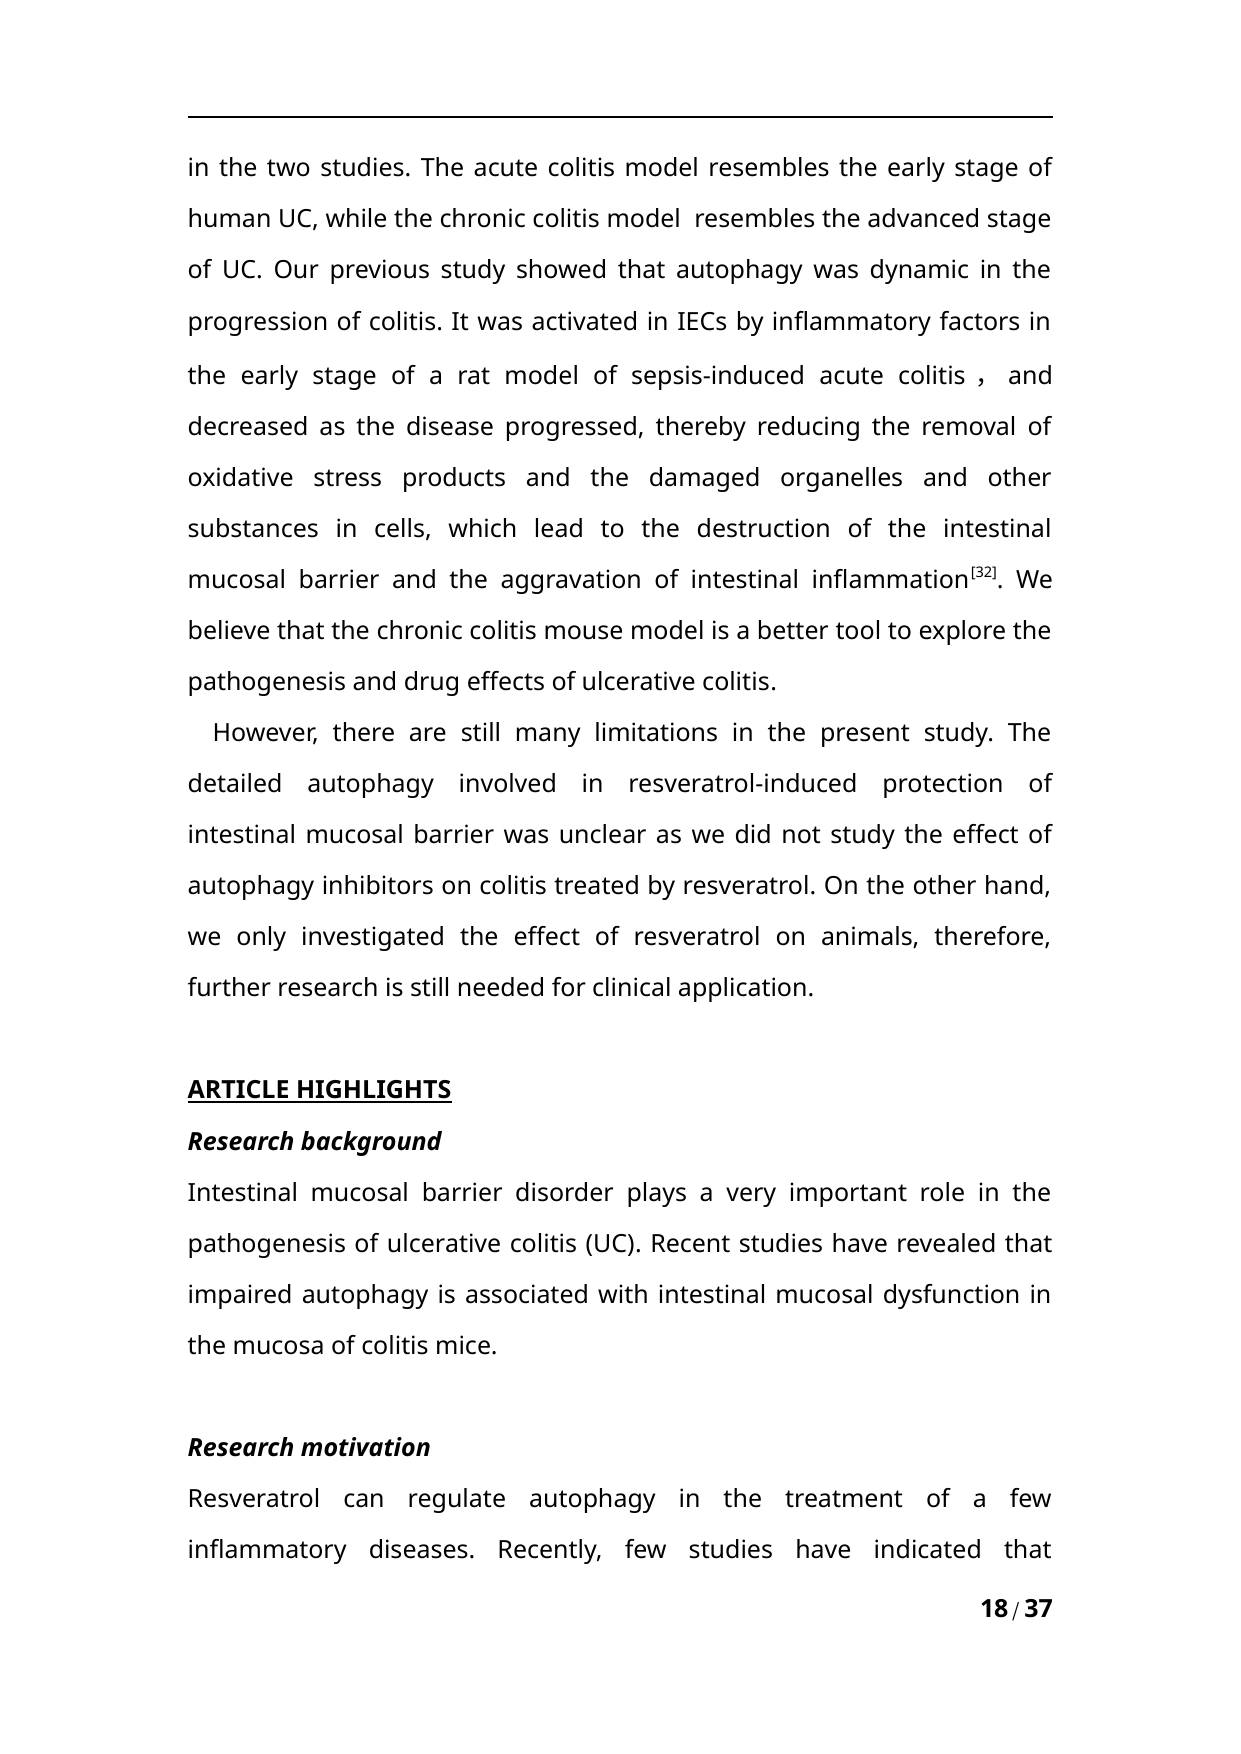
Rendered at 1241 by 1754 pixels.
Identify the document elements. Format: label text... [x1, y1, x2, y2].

text Intestinal mucosal barrier disorder plays a very important role in the pathogenesis of ulcerative colitis (UC). Recent studies have revealed that impaired autophagy is associated with intestinal mucosal dysfunction in the mucosa of colitis mice. [187, 1174, 1053, 1361]
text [187, 1480, 1053, 1566]
text Research motivation [187, 1429, 1053, 1463]
text ARTICLE HIGHLIGHTS [187, 1072, 1053, 1106]
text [187, 150, 1053, 698]
text Research background [187, 1123, 1053, 1157]
text However, there are still many limitations in the present study. The detailed autophagy involved in resveratrol-induced protection of intestinal mucosal barrier was unclear as we did not study the effect of autophagy inhibitors on colitis treated by resveratrol. On the other hand, we only investigated the effect of resveratrol on animals, therefore, further research is still needed for clinical application. [187, 715, 1053, 1004]
